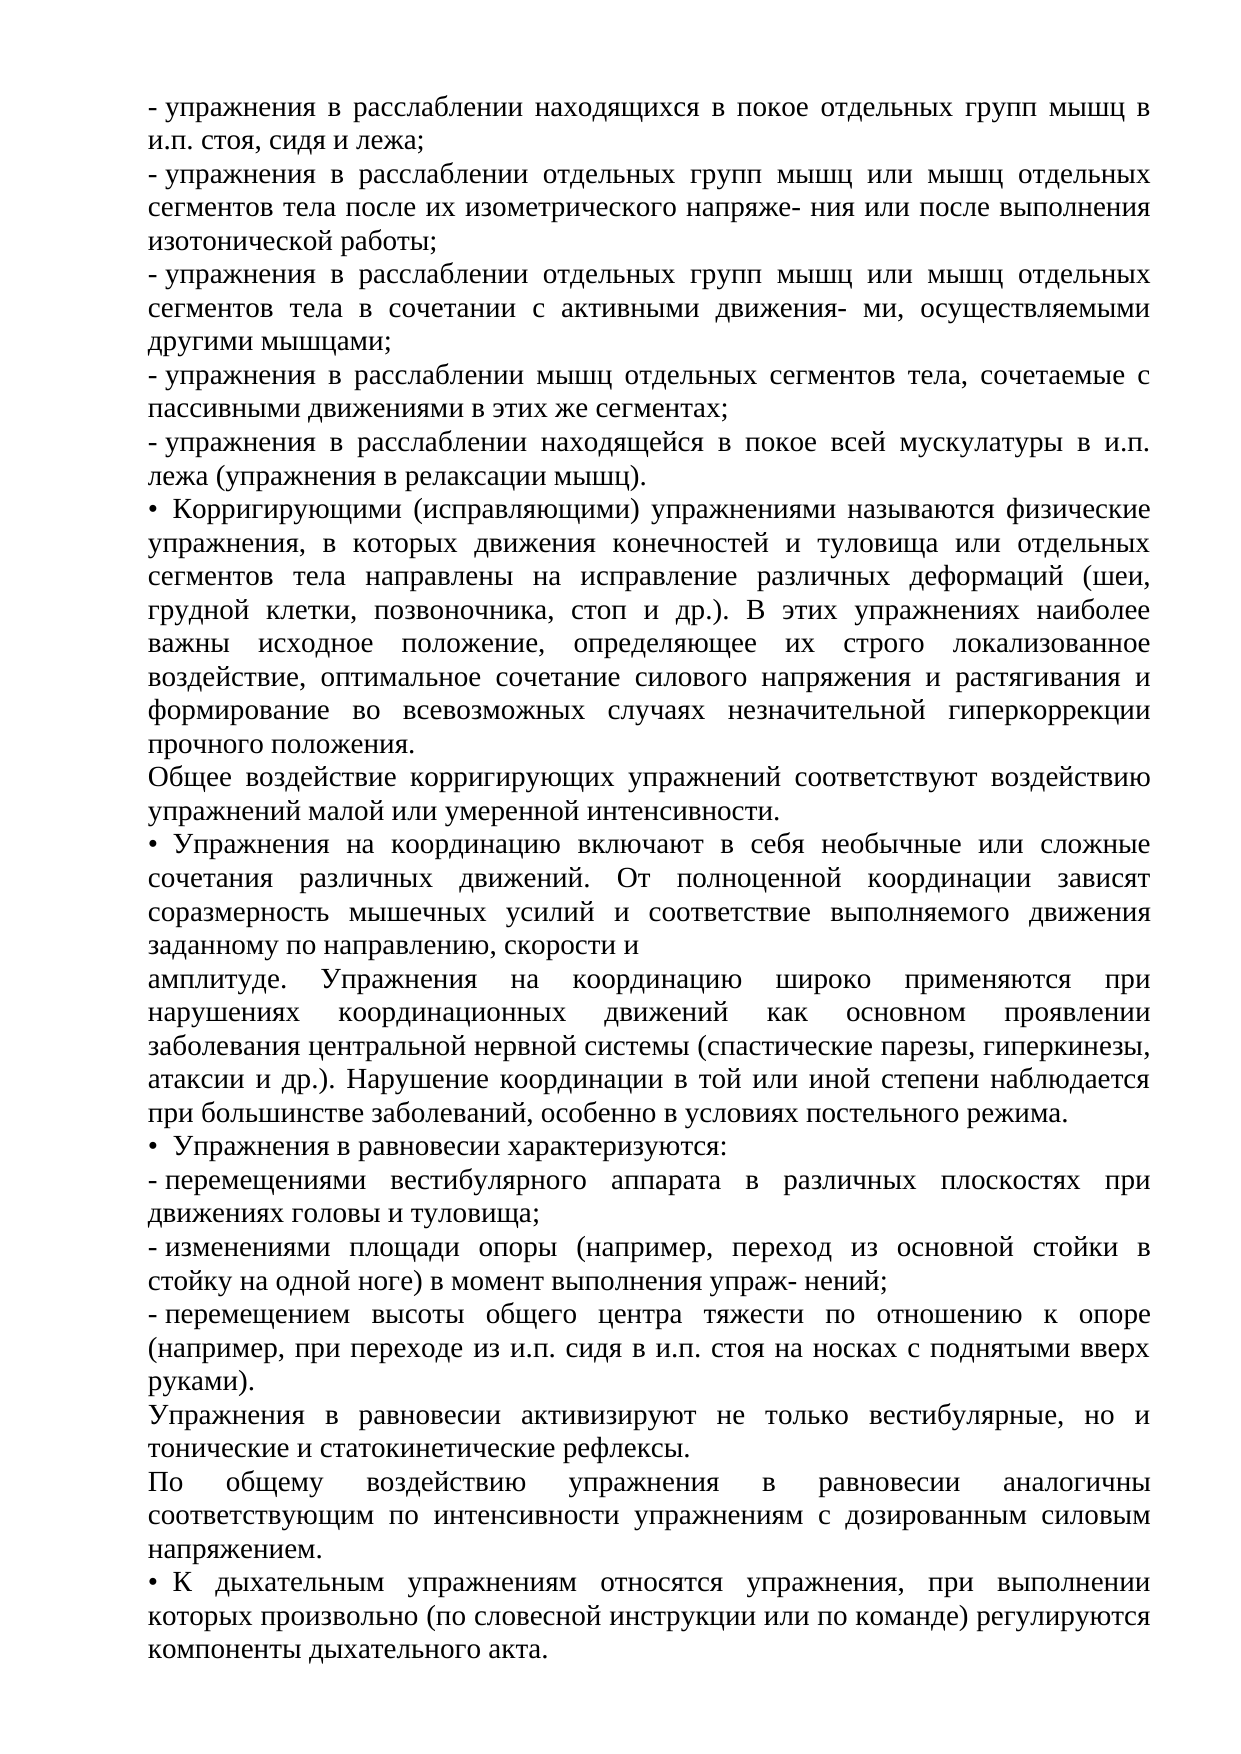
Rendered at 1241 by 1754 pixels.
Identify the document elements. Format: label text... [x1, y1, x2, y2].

text - упражнения в расслаблении отдельных групп мышц или мышц отдельных сегментов тела после их изометрического напряже- ния или после выполнения изотонической работы; [148, 156, 1152, 256]
text • Упражнения в равновесии характеризуются: [148, 1128, 1152, 1162]
text - упражнения в расслаблении находящихся в покое отдельных групп мышц в и.п. стоя, сидя и лежа; [148, 89, 1152, 156]
text • К дыхательным упражнениям относятся упражнения, при выполнении которых произвольно (по словесной инструкции или по команде) регулируются компоненты дыхательного акта. [148, 1564, 1152, 1665]
text - изменениями площади опоры (например, переход из основной стойки в стойку на одной ноге) в момент выполнения упраж- нений; [148, 1229, 1152, 1296]
text - перемещениями вестибулярного аппарата в различных плоскостях при движениях головы и туловища; [148, 1162, 1152, 1229]
text Упражнения в равновесии активизируют не только вестибулярные, но и тонические и статокинетические рефлексы. [148, 1397, 1152, 1464]
text Общее воздействие корригирующих упражнений соответствуют воздействию упражнений малой или умеренной интенсивности. [148, 759, 1152, 827]
text - упражнения в расслаблении находящейся в покое всей мускулатуры в и.п. лежа (упражнения в релаксации мышц). [148, 424, 1152, 491]
text • Упражнения на координацию включают в себя необычные или сложные сочетания различных движений. От полноценной координации зависят соразмерность мышечных усилий и соответствие выполняемого движения заданному по направлению, скорости и [148, 827, 1152, 961]
text - перемещением высоты общего центра тяжести по отношению к опоре (например, при переходе из и.п. сидя в и.п. стоя на носках с поднятыми вверх руками). [148, 1296, 1152, 1397]
text • Корригирующими (исправляющими) упражнениями называются физические упражнения, в которых движения конечностей и туловища или отдельных сегментов тела направлены на исправление различных деформаций (шеи, грудной клетки, позвоночника, стоп и др.). В этих упражнениях наиболее важны исходное положение, определяющее их строго локализованное воздействие, оптимальное сочетание силового напряжения и растягивания и формирование во всевозможных случаях незначительной гиперкоррекции прочного положения. [148, 491, 1152, 759]
text - упражнения в расслаблении мышц отдельных сегментов тела, сочетаемые с пассивными движениями в этих же сегментах; [148, 357, 1152, 424]
text По общему воздействию упражнения в равновесии аналогичны соответствующим по интенсивности упражнениям с дозированным силовым напряжением. [148, 1464, 1152, 1564]
text - упражнения в расслаблении отдельных групп мышц или мышц отдельных сегментов тела в сочетании с активными движения- ми, осуществляемыми другими мышцами; [148, 256, 1152, 357]
text амплитуде. Упражнения на координацию широко применяются при нарушениях координационных движений как основном проявлении заболевания центральной нервной системы (спастические парезы, гиперкинезы, атаксии и др.). Нарушение координации в той или иной степени наблюдается при большинстве заболеваний, особенно в условиях постельного режима. [148, 961, 1152, 1128]
